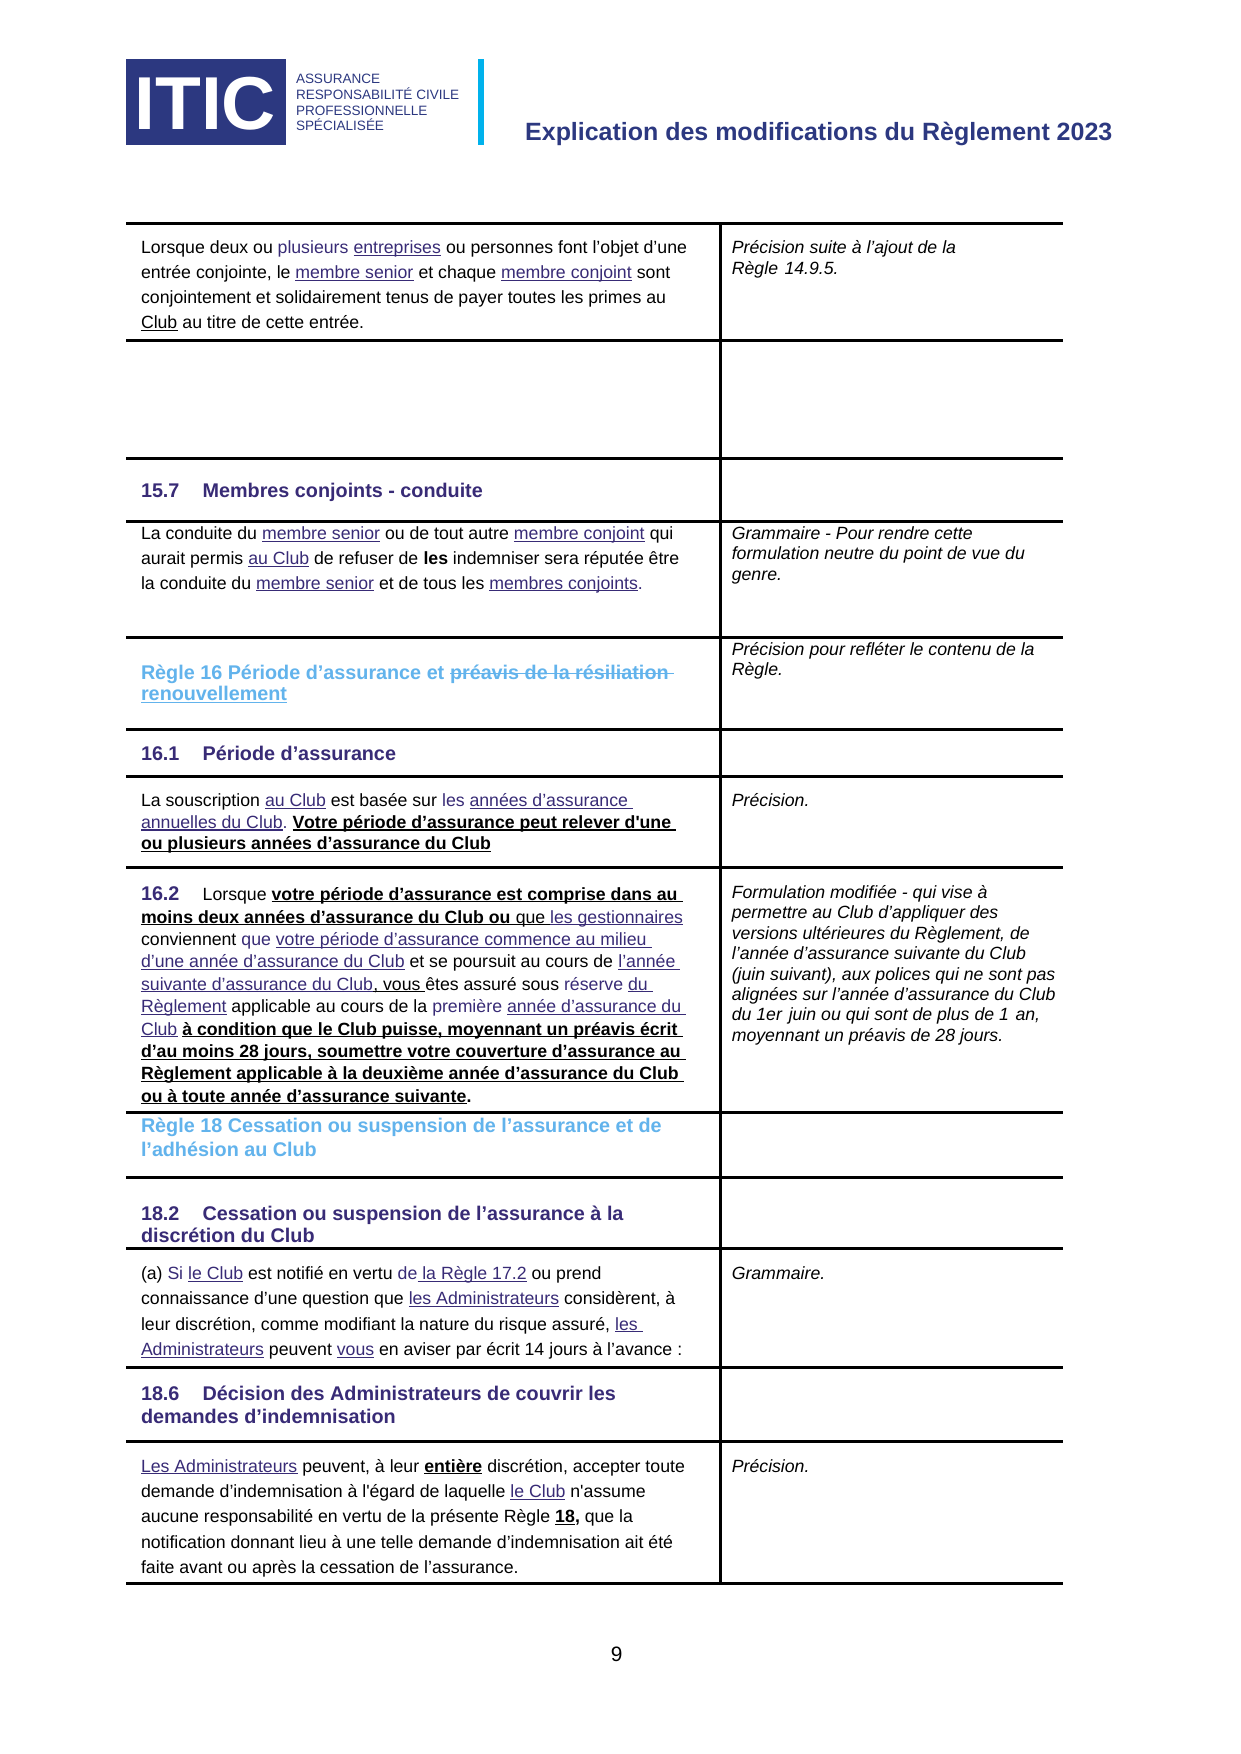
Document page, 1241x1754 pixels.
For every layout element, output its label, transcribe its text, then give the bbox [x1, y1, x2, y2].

table_cell [722, 1369, 1063, 1440]
table_cell (a) Si le Club est notifié en vertu de la Règle 17.2 ou prend connaissance d’une question que les Administrateurs considèrent, à leur discrétion, comme modifiant la nature du risque assuré, les Administrateurs peuvent vous en aviser par écrit 14 jours à l’avance : [126, 1250, 719, 1366]
table_cell [722, 460, 1063, 519]
table_cell 18.6 Décision des Administrateurs de couvrir les demandes d’indemnisation [126, 1369, 719, 1440]
table_cell La conduite du membre senior ou de tout autre membre conjoint qui aurait permis au Club de refuser de les indemniser sera réputée être la conduite du membre senior et de tous les membres conjoints. [126, 523, 719, 636]
table_cell [722, 342, 1063, 457]
table_cell Précision pour refléter le contenu de la Règle. [722, 639, 1063, 728]
table_cell Formulation modifiée - qui vise à permettre au Club d’appliquer des versions ultérieures du Règlement, de l’année d’assurance suivante du Club (juin suivant), aux polices qui ne sont pas alignées sur l’année d’assurance du Club du 1er juin ou qui sont de plus de 1 an, moyennant un préavis de 28 jours. [722, 869, 1063, 1111]
table_cell [722, 1179, 1063, 1247]
table_cell Lorsque deux ou plusieurs entreprises ou personnes font l’objet d’une entrée conjointe, le membre senior et chaque membre conjoint sont conjointement et solidairement tenus de payer toutes les primes au Club au titre de cette entrée. [126, 225, 719, 339]
table_cell 16.2 Lorsque votre période d’assurance est comprise dans au moins deux années d’assurance du Club ou que les gestionnaires conviennent que votre période d’assurance commence au milieu d’une année d’assurance du Club et se poursuit au cours de l’année suivante d’assurance du Club, vous êtes assuré sous réserve du Règlement applicable au cours de la première année d’assurance du Club à condition que le Club puisse, moyennant un préavis écrit d’au moins 28 jours, soumettre votre couverture d’assurance au Règlement applicable à la deuxième année d’assurance du Club ou à toute année d’assurance suivante. [126, 869, 719, 1111]
table_cell 18.2 Cessation ou suspension de l’assurance à la discrétion du Club [126, 1179, 719, 1247]
table_cell 15.7 Membres conjoints - conduite [126, 460, 719, 519]
table_cell [722, 731, 1063, 774]
table_cell [722, 1114, 1063, 1176]
table_cell 16.1 Période d’assurance [126, 731, 719, 774]
table_cell Précision suite à l’ajout de la Règle 14.9.5. [722, 225, 1063, 339]
table_cell La souscription au Club est basée sur les années d’assurance annuelles du Club. Votre période d’assurance peut relever d'une ou plusieurs années d’assurance du Club [126, 778, 719, 866]
table_cell Les Administrateurs peuvent, à leur entière discrétion, accepter toute demande d’indemnisation à l'égard de laquelle le Club n'assume aucune responsabilité en vertu de la présente Règle 18, que la notification donnant lieu à une telle demande d’indemnisation ait été faite avant ou après la cessation de l’assurance. [126, 1443, 719, 1582]
table_cell [126, 342, 719, 457]
table_cell Grammaire. [722, 1250, 1063, 1366]
table_cell Précision. [722, 778, 1063, 866]
table_cell Grammaire - Pour rendre cette formulation neutre du point de vue du genre. [722, 523, 1063, 636]
table_cell Règle 18 Cessation ou suspension de l’assurance et de l’adhésion au Club [126, 1114, 719, 1176]
table_cell Précision. [722, 1443, 1063, 1582]
table_cell Règle 16 Période d’assurance et préavis de la résiliation renouvellement [126, 639, 719, 728]
